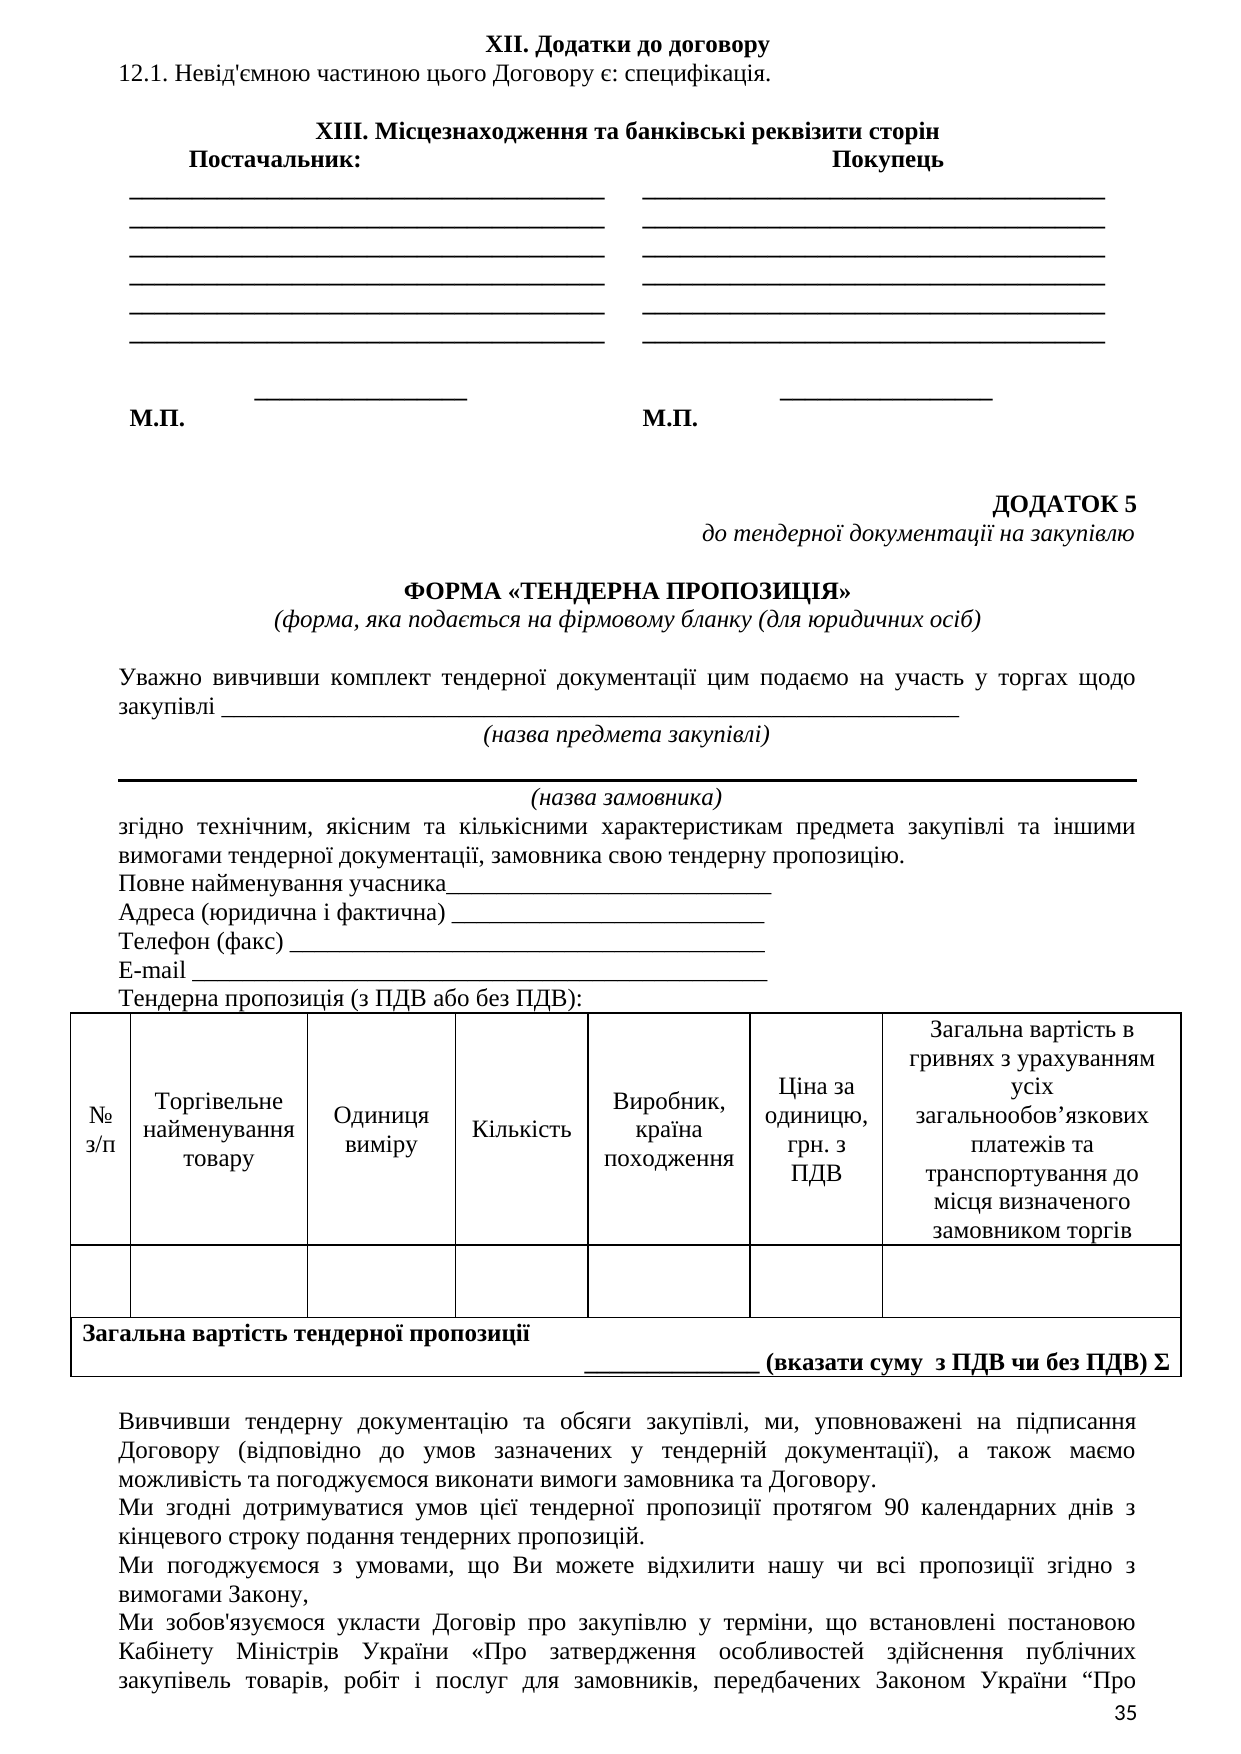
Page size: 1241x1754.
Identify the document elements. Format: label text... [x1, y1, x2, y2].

text Ми погоджуємося з умовами, що Ви можете відхилити нашу чи всі пропозиції згідно з вимогами Закону, [118, 1550, 1137, 1607]
table_header Торгівельне найменування товару [131, 1014, 307, 1244]
table_cell [589, 1246, 749, 1317]
table_header Постачальник: ______________________________________ ______________________________________ ______________________________________ ______________________________________ ______________________________________ ______________________________________ [118, 145, 631, 374]
table_header Виробник, країна походження [589, 1014, 749, 1244]
text ДОДАТОК 5 [118, 489, 1137, 518]
table_cell Загальна вартість тендерної пропозиції ______________ (вказати суму з ПДВ чи без ПДВ) Σ [72, 1318, 1180, 1376]
table_cell [71, 1246, 130, 1317]
text Адреса (юридична і фактична) _________________________ [118, 897, 1137, 926]
table_header Одиниця виміру [308, 1014, 455, 1244]
text ФОРМА «ТЕНДЕРНА ПРОПОЗИЦІЯ» [118, 576, 1137, 604]
text Ми згодні дотримуватися умов цієї тендерної пропозиції протягом 90 календарних днів з кінцевого строку подання тендерних пропозицій. [118, 1492, 1137, 1550]
text згідно технічним, якісним та кількісними характеристикам предмета закупівлі та іншими вимогами тендерної документації, замовника свою тендерну пропозицію. [118, 811, 1137, 868]
text Уважно вивчивши комплект тендерної документації цим подаємо на участь у торгах щодо закупівлі ___________________________________________________________ [118, 662, 1137, 719]
table_header Загальна вартість в гривнях з урахуванням усіх загальнообов’язкових платежів та транспортування до місця визначеного замовником торгів [883, 1014, 1180, 1244]
text XIІI. Місцезнаходження та банківські реквізити сторін [118, 116, 1137, 144]
table_cell [456, 1246, 587, 1317]
table_cell [308, 1246, 455, 1317]
text Тендерна пропозиція (з ПДВ або без ПДВ): [118, 983, 1137, 1012]
table_cell [751, 1246, 882, 1317]
text (назва замовника) [118, 782, 1137, 811]
text Вивчивши тендерну документацію та обсяги закупівлі, ми, уповноважені на підписання Договору (відповідно до умов зазначених у тендерній документації), а також маємо можливість та погоджуємося виконати вимоги замовника та Договору. [118, 1406, 1137, 1492]
table_header Кількість [456, 1014, 587, 1244]
text Е-mail ______________________________________________ [118, 955, 1137, 983]
table_cell [883, 1246, 1180, 1317]
text XIІ. Додатки до договору [118, 29, 1137, 58]
table_header Покупець _____________________________________ _____________________________________ _____________________________________ _____________________________________ _____________________________________ _____________________________________ [631, 145, 1144, 374]
table_cell [131, 1246, 307, 1317]
text (форма, яка подається на фірмовому бланку (для юридичних осіб) [118, 604, 1137, 633]
text до тендерної документації на закупівлю [118, 518, 1137, 547]
table_cell _________________ М.П. [631, 375, 1144, 432]
text (назва предмета закупівлі) [118, 719, 1137, 748]
text Телефон (факс) ______________________________________ [118, 926, 1137, 955]
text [118, 1607, 1137, 1694]
table_header № з/п [71, 1014, 130, 1244]
table_header Ціна за одиницю, грн. з ПДВ [751, 1014, 882, 1244]
text 12.1. Невід'ємною частиною цього Договору є: специфікація. [118, 58, 1137, 87]
text Повне найменування учасника__________________________ [118, 868, 1137, 897]
table_cell _________________ М.П. [118, 375, 631, 432]
